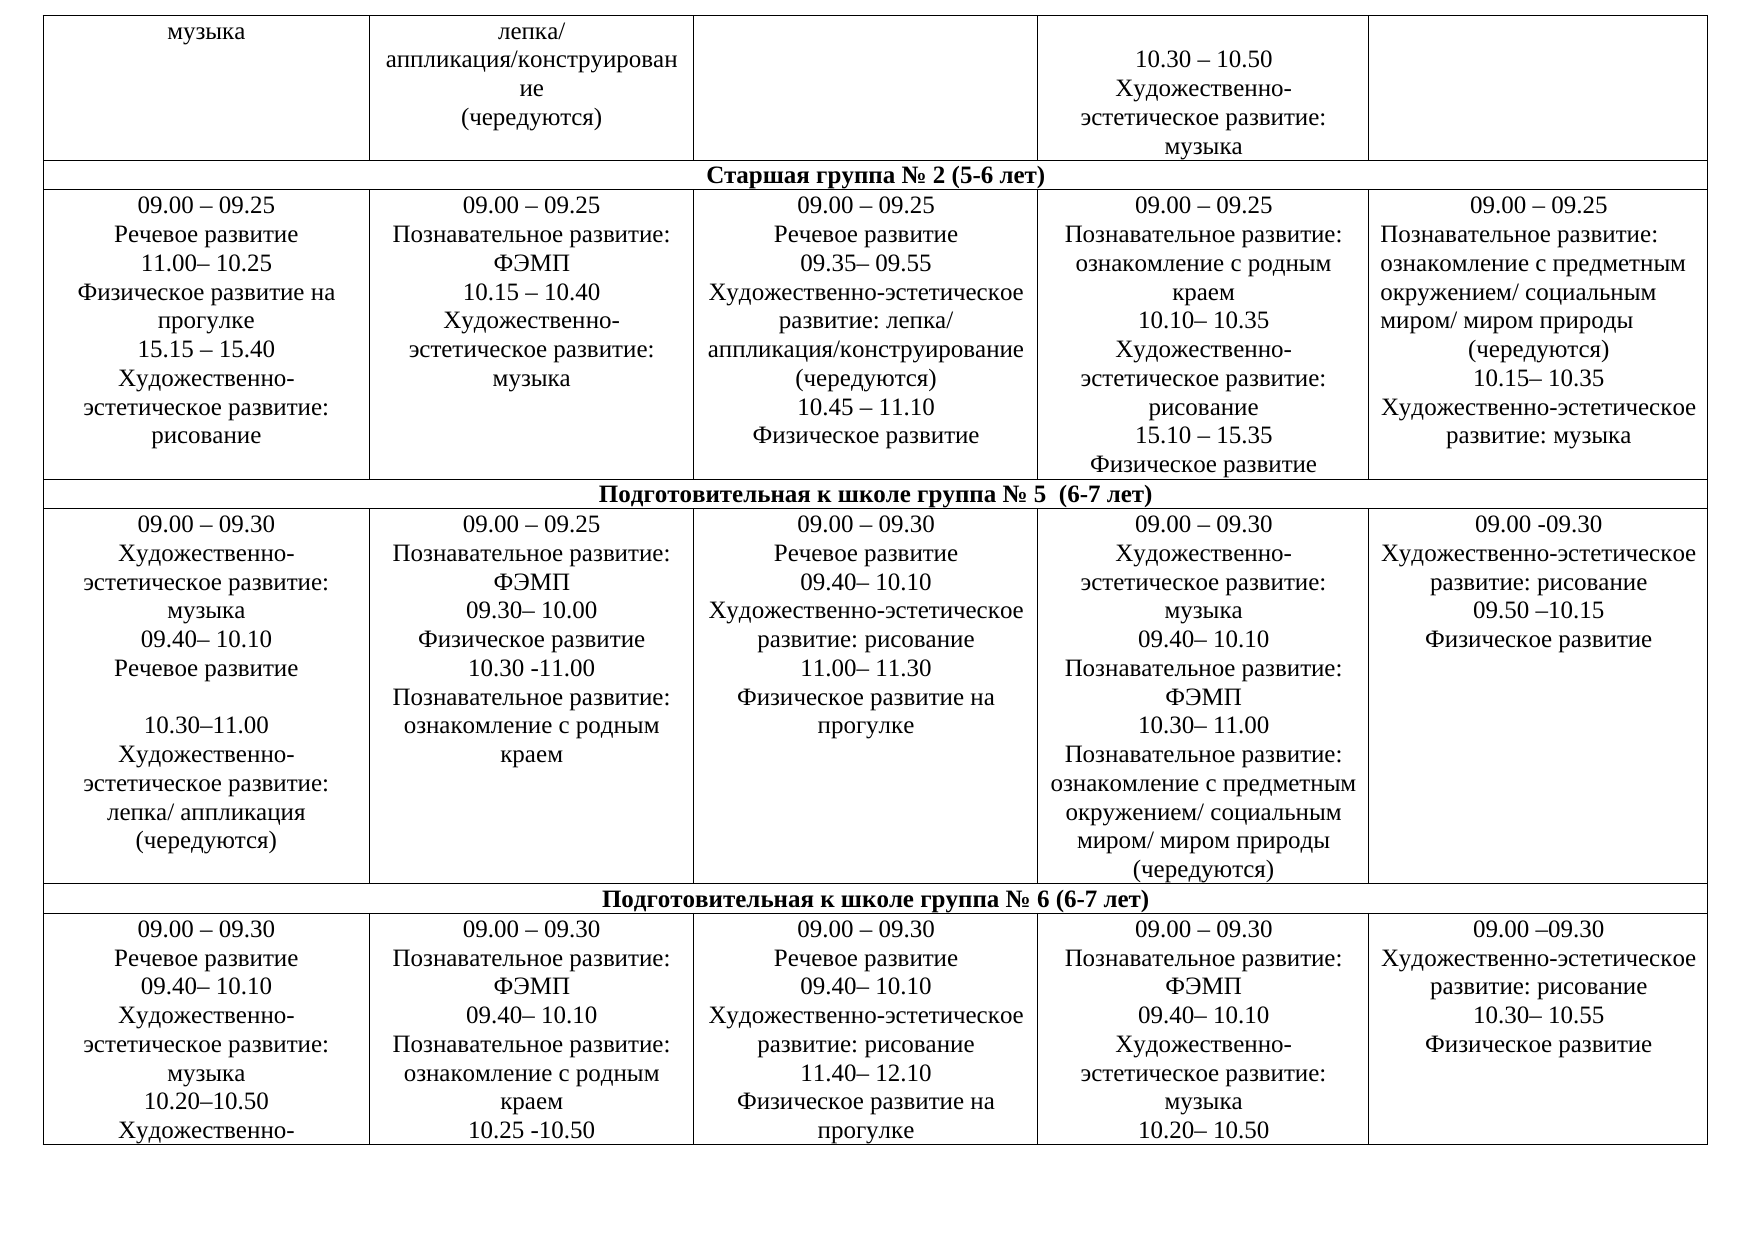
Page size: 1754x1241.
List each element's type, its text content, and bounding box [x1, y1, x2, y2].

table_cell 09.00 – 09.25 Речевое развитие 09.35– 09.55 Художественно-эстетическое развитие: лепка/ аппликация/конструирование (чередуются) 10.45 – 11.10 Физическое развитие [694, 190, 1037, 478]
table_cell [694, 914, 1037, 1144]
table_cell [1369, 16, 1707, 159]
table_cell 09.00 – 09.30 Художественно-эстетическое развитие: музыка 09.40– 10.10 Речевое развитие 10.30–11.00 Художественно-эстетическое развитие: лепка/ аппликация (чередуются) [44, 509, 369, 883]
table_cell 09.00 -09.30 Художественно-эстетическое развитие: рисование 09.50 –10.15 Физическое развитие [1369, 509, 1707, 883]
table_cell Подготовительная к школе группа № 6 (6-7 лет) [44, 884, 1707, 913]
table_cell 09.00 – 09.25 Речевое развитие 11.00– 10.25 Физическое развитие на прогулке 15.15 – 15.40 Художественно-эстетическое развитие: рисование [44, 190, 369, 478]
table_cell 09.00 – 09.25 Познавательное развитие: ознакомление с предметным окружением/ социальным миром/ миром природы (чередуются) 10.15– 10.35 Художественно-эстетическое развитие: музыка [1369, 190, 1707, 478]
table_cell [370, 16, 693, 159]
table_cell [44, 16, 369, 159]
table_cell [1038, 914, 1368, 1144]
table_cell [370, 914, 693, 1144]
table_cell 09.00 – 09.30 Речевое развитие 09.40– 10.10 Художественно-эстетическое развитие: рисование 11.00– 11.30 Физическое развитие на прогулке [694, 509, 1037, 883]
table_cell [1038, 16, 1368, 159]
table_cell Подготовительная к школе группа № 5 (6-7 лет) [44, 480, 1707, 508]
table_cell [44, 914, 369, 1144]
table_cell Старшая группа № 2 (5-6 лет) [44, 161, 1707, 189]
table_cell 09.00 – 09.30 Художественно-эстетическое развитие: музыка 09.40– 10.10 Познавательное развитие: ФЭМП 10.30– 11.00 Познавательное развитие: ознакомление с предметным окружением/ социальным миром/ миром природы (чередуются) [1038, 509, 1368, 883]
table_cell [1369, 914, 1707, 1144]
table_cell 09.00 – 09.25 Познавательное развитие: ФЭМП 09.30– 10.00 Физическое развитие 10.30 -11.00 Познавательное развитие: ознакомление с родным краем [370, 509, 693, 883]
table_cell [694, 16, 1037, 159]
table_cell 09.00 – 09.25 Познавательное развитие: ознакомление с родным краем 10.10– 10.35 Художественно-эстетическое развитие: рисование 15.10 – 15.35 Физическое развитие [1038, 190, 1368, 478]
table_cell 09.00 – 09.25 Познавательное развитие: ФЭМП 10.15 – 10.40 Художественно-эстетическое развитие: музыка [370, 190, 693, 478]
